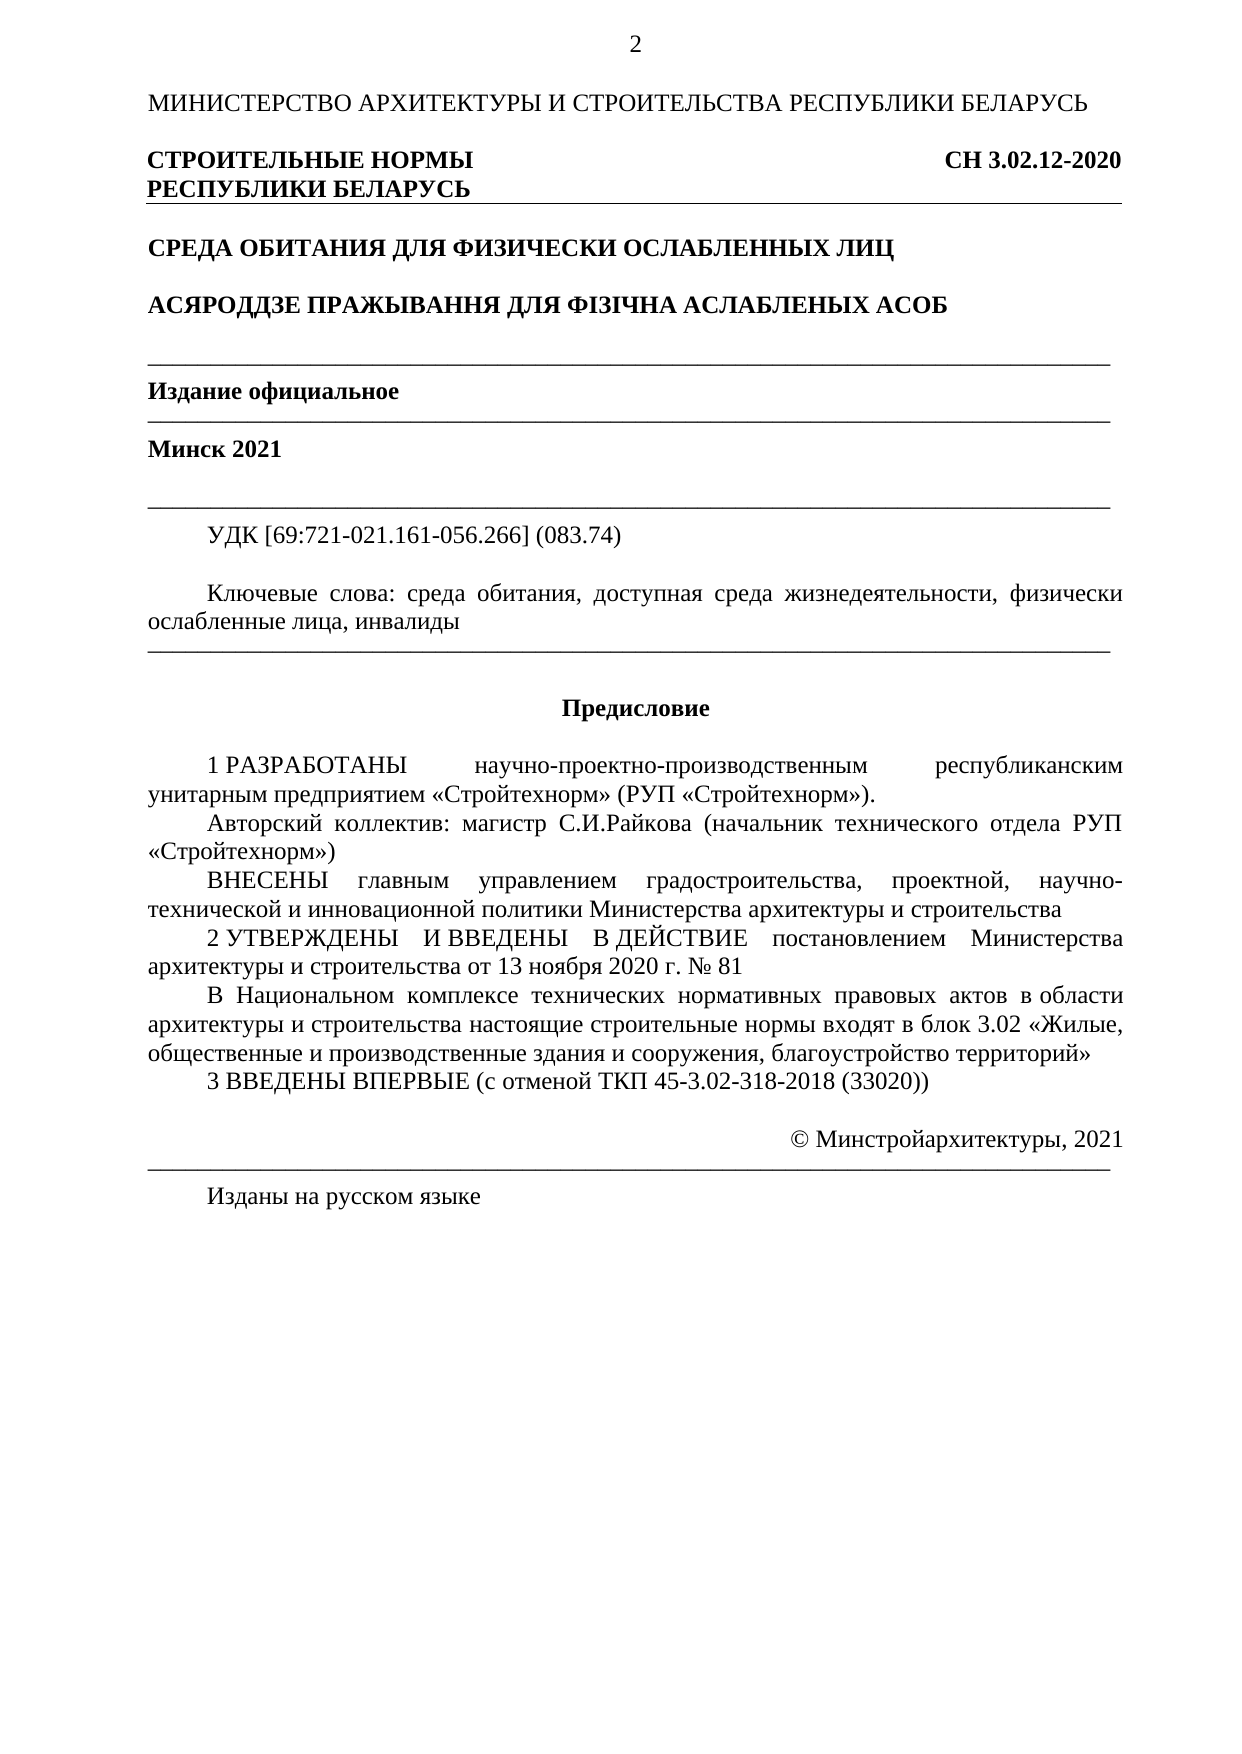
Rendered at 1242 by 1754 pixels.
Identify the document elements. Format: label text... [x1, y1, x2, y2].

table_header СТРОИТЕЛЬНЫЕ НОРМЫ РЕСПУБЛИКИ БЕЛАРУСЬ [146, 145, 768, 203]
text 1 РАЗРАБОТАНЫ научно-проектно-производственным республиканским унитарным предприятием «Стройтехнорм» (РУП «Стройтехнорм»). [148, 750, 1123, 808]
text АСЯРОДДЗЕ ПРАЖЫВАННЯ ДЛЯ ФІЗІЧНА АСЛАБЛЕНЫХ АСОБ [148, 290, 1123, 319]
text 2 УТВЕРЖДЕНЫ И ВВЕДЕНЫ В ДЕЙСТВИЕ постановлением Министерства архитектуры и строительства от 13 ноября 2020 г. № 81 [148, 923, 1123, 980]
text Минск 2021 [148, 434, 1123, 463]
text ВНЕСЕНЫ главным управлением градостроительства, проектной, научно-технической и инновационной политики Министерства архитектуры и строительства [148, 865, 1123, 923]
text СРЕДА ОБИТАНИЯ ДЛЯ ФИЗИЧЕСКИ ОСЛАБЛЕННЫХ ЛИЦ [148, 233, 1123, 261]
text ––––––––––––––––––––––––––––––––––––––––––––––––––––––––––––––––––––––––––––– [148, 348, 1123, 376]
text ––––––––––––––––––––––––––––––––––––––––––––––––––––––––––––––––––––––––––––– [148, 405, 1123, 434]
text ––––––––––––––––––––––––––––––––––––––––––––––––––––––––––––––––––––––––––––– [148, 1153, 1123, 1181]
text УДК [69:721-021.161-056.266] (083.74) [148, 520, 1123, 549]
text МИНИСТЕРСТВО АРХИТЕКТУРЫ И СТРОИТЕЛЬСТВА РЕСПУБЛИКИ БЕЛАРУСЬ [148, 88, 1123, 117]
text Издание официальное [148, 376, 1123, 405]
text Ключевые слова: среда обитания, доступная среда жизнедеятельности, физически ослабленные лица, инвалиды [148, 578, 1123, 635]
text ––––––––––––––––––––––––––––––––––––––––––––––––––––––––––––––––––––––––––––– [148, 635, 1123, 664]
text Предисловие [148, 693, 1123, 721]
text В Национальном комплексе технических нормативных правовых актов в области архитектуры и строительства настоящие строительные нормы входят в блок 3.02 «Жилые, общественные и производственные здания и сооружения, благоустройство территорий» [148, 980, 1123, 1066]
text © Минстройархитектуры, 2021 [148, 1124, 1123, 1153]
text Авторский коллектив: магистр С.И.Райкова (начальник технического отдела РУП «Стройтехнорм») [148, 808, 1123, 865]
table_header СН 3.02.12-2020 [768, 145, 1122, 203]
text Изданы на русском языке [148, 1181, 1123, 1210]
text ––––––––––––––––––––––––––––––––––––––––––––––––––––––––––––––––––––––––––––– [148, 491, 1123, 520]
text 3 ВВЕДЕНЫ ВПЕРВЫЕ (с отменой ТКП 45-3.02-318-2018 (33020)) [148, 1066, 1123, 1095]
